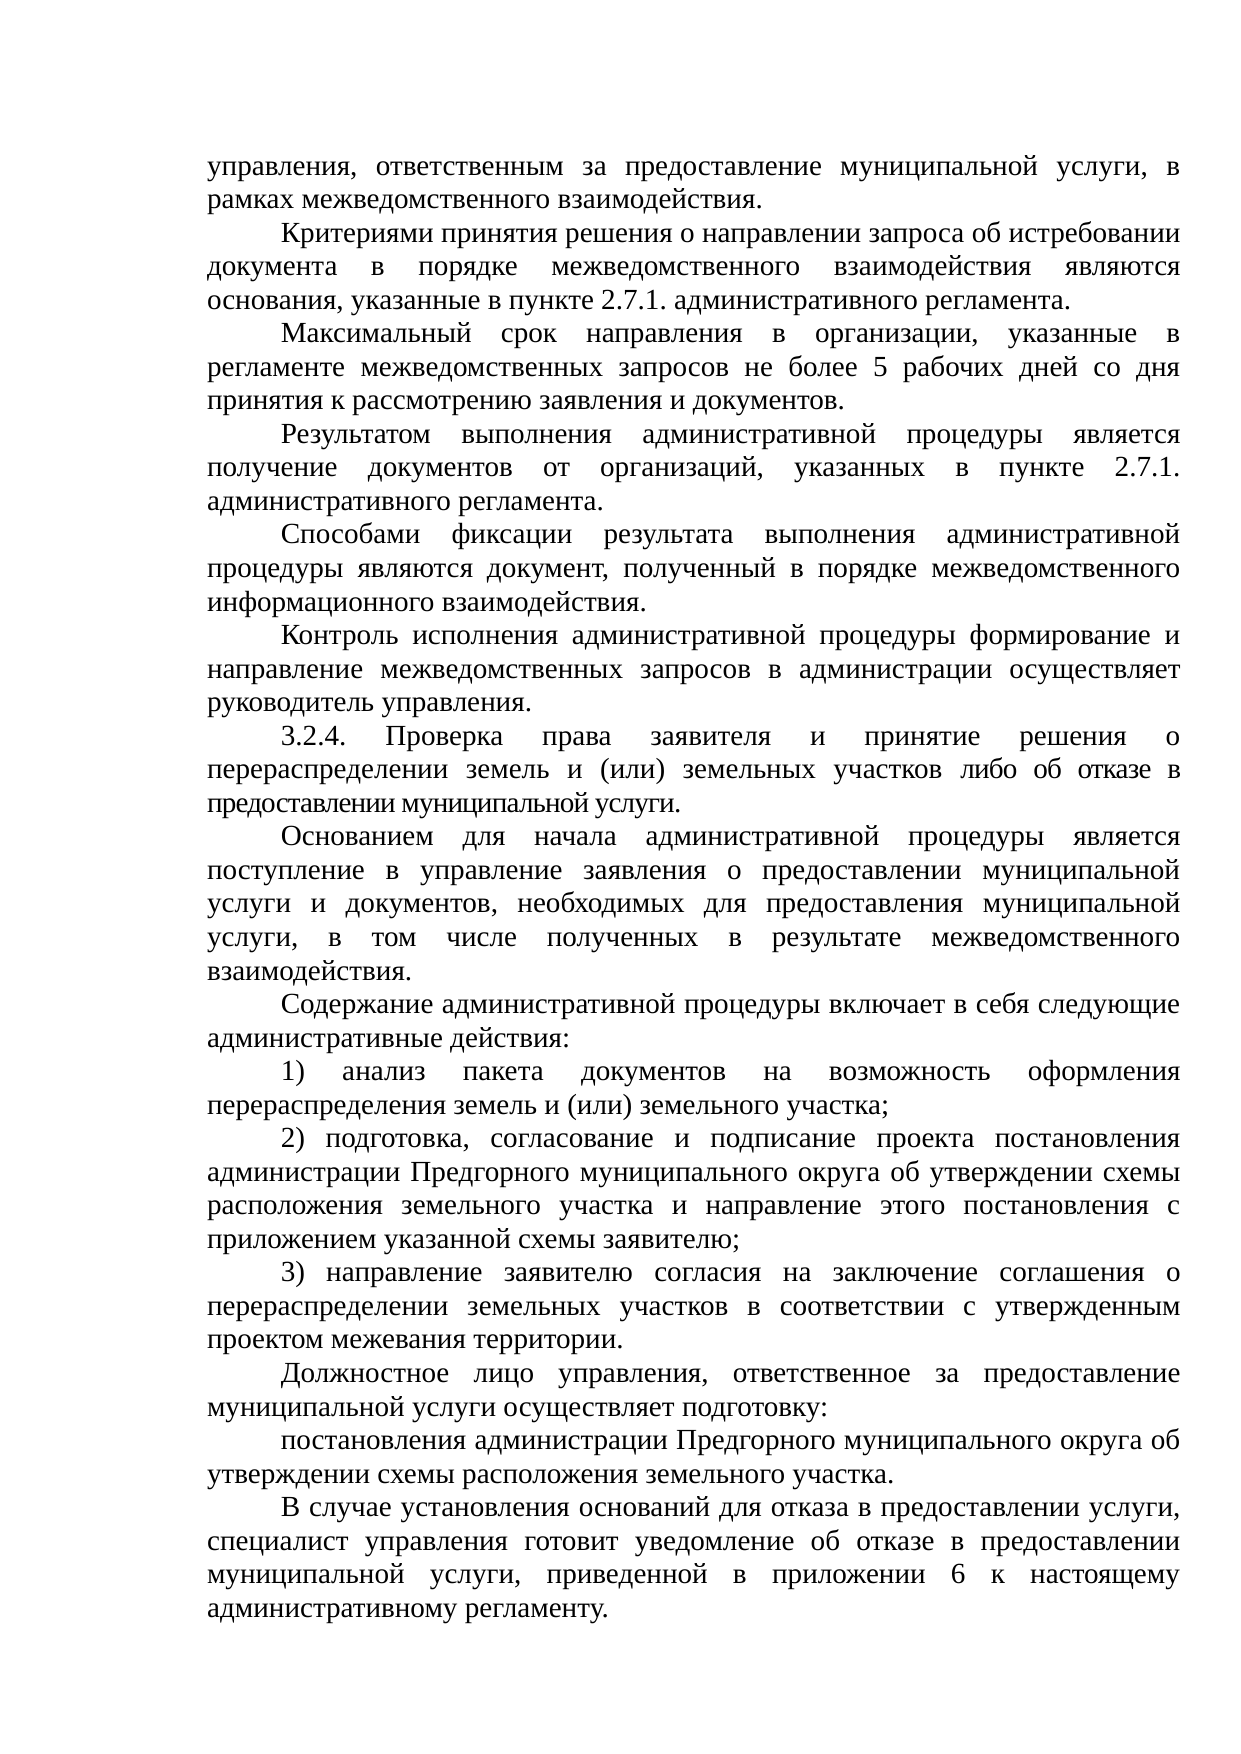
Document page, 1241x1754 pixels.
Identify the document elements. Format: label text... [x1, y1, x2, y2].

text Содержание административной процедуры включает в себя следующие административные действия: [207, 986, 1181, 1053]
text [207, 148, 1181, 215]
text постановления администрации Предгорного муниципального округа об утверждении схемы расположения земельного участка. [207, 1422, 1181, 1489]
text 3) направление заявителю согласия на заключение соглашения о перераспределении земельных участков в соответствии с утвержденным проектом межевания территории. [207, 1254, 1181, 1355]
text Результатом выполнения административной процедуры является получение документов от организаций, указанных в пункте 2.7.1. административного регламента. [207, 416, 1181, 517]
text В случае установления оснований для отказа в предоставлении услуги, специалист управления готовит уведомление об отказе в предоставлении муниципальной услуги, приведенной в приложении 6 к настоящему административному регламенту. [207, 1489, 1181, 1623]
text Способами фиксации результата выполнения административной процедуры являются документ, полученный в порядке межведомственного информационного взаимодействия. [207, 517, 1181, 617]
text Контроль исполнения административной процедуры формирование и направление межведомственных запросов в администрации осуществляет руководитель управления. [207, 617, 1181, 718]
text 3.2.4. Проверка права заявителя и принятие решения о перераспределении земель и (или) земельных участков либо об отказе в предоставлении муниципальной услуги. [207, 718, 1181, 818]
text Максимальный срок направления в организации, указанные в регламенте межведомственных запросов не более 5 рабочих дней со дня принятия к рассмотрению заявления и документов. [207, 315, 1181, 416]
text 2) подготовка, согласование и подписание проекта постановления администрации Предгорного муниципального округа об утверждении схемы расположения земельного участка и направление этого постановления с приложением указанной схемы заявителю; [207, 1120, 1181, 1254]
text 1) анализ пакета документов на возможность оформления перераспределения земель и (или) земельного участка; [207, 1053, 1181, 1120]
text Критериями принятия решения о направлении запроса об истребовании документа в порядке межведомственного взаимодействия являются основания, указанные в пункте 2.7.1. административного регламента. [207, 215, 1181, 315]
text Должностное лицо управления, ответственное за предоставление муниципальной услуги осуществляет подготовку: [207, 1355, 1181, 1422]
text Основанием для начала административной процедуры является поступление в управление заявления о предоставлении муниципальной услуги и документов, необходимых для предоставления муниципальной услуги, в том числе полученных в результате межведомственного взаимодействия. [207, 818, 1181, 986]
